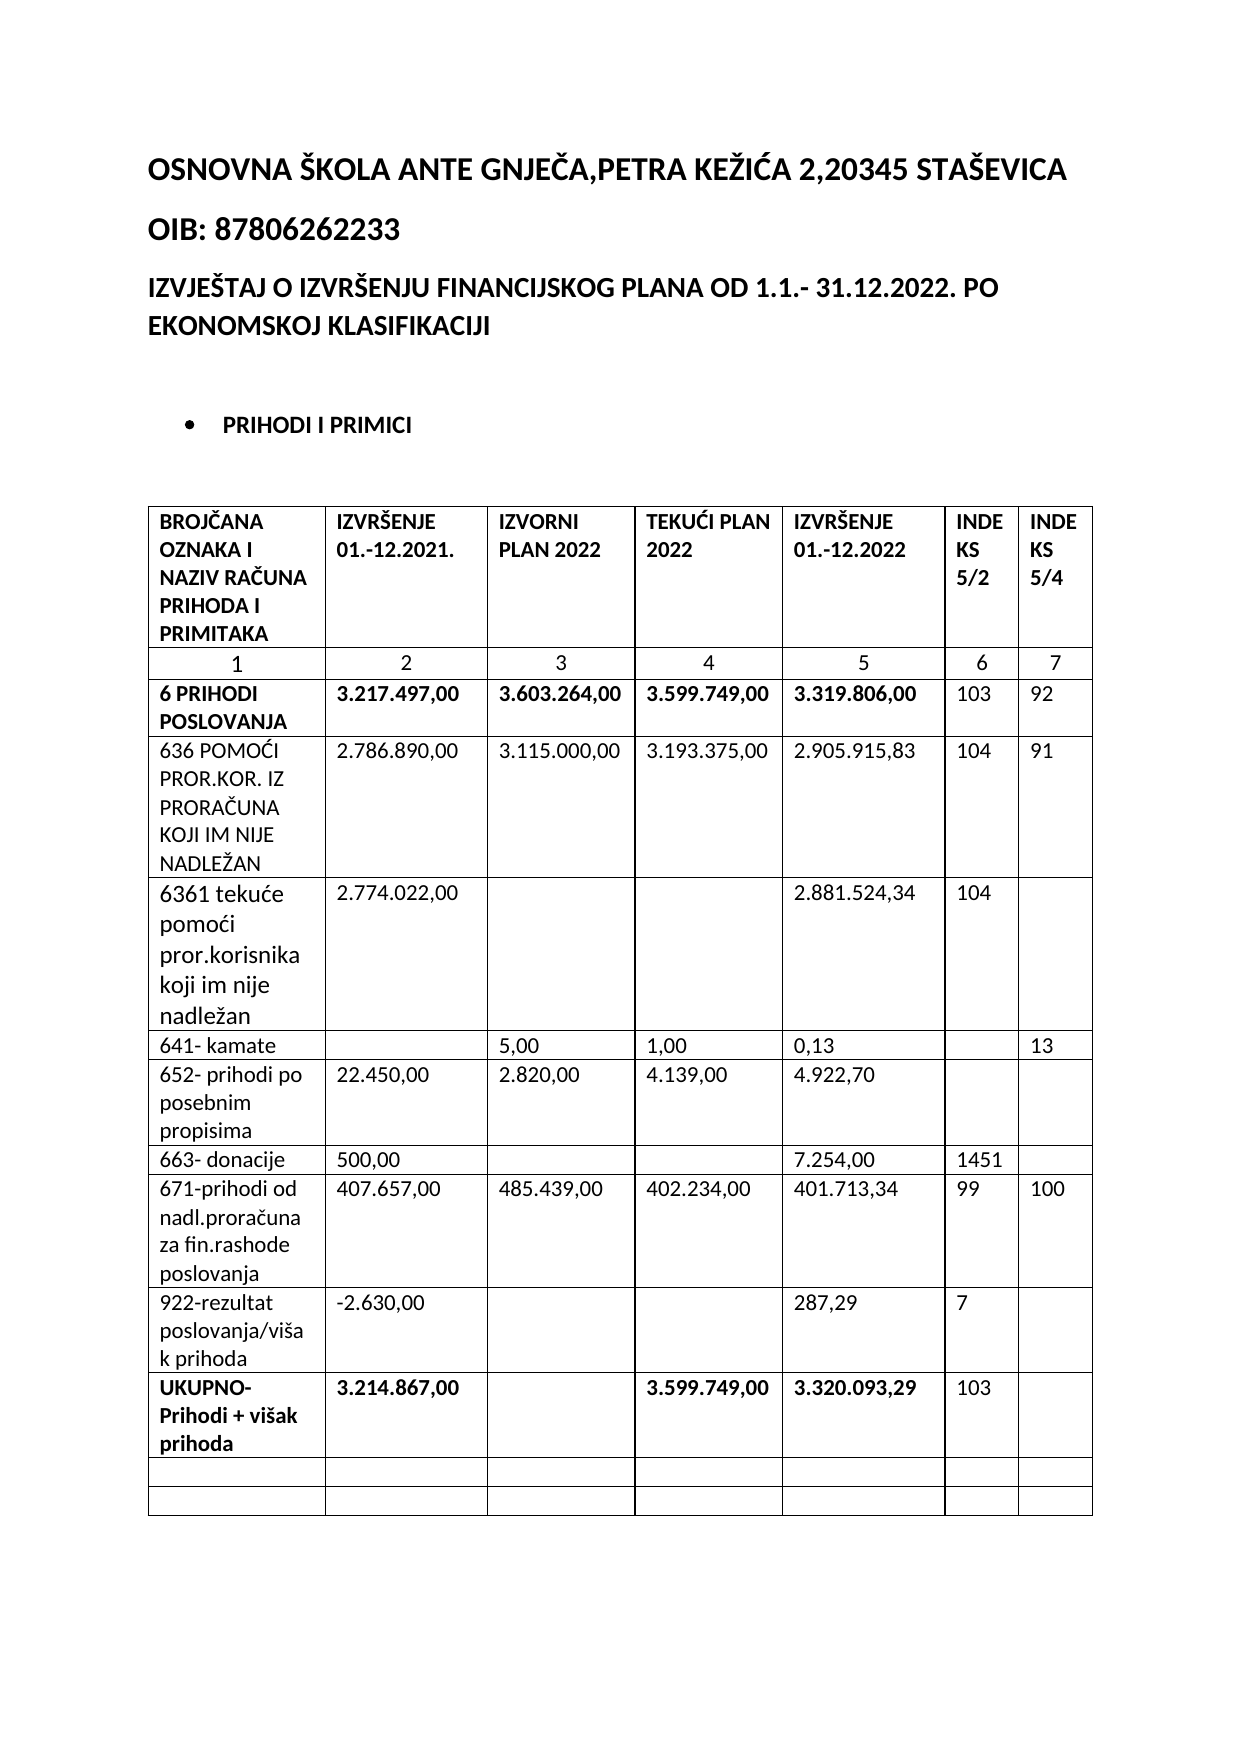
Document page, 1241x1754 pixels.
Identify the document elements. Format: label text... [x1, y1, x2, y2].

list PRIHODI I PRIMICI [185, 409, 1093, 440]
table_cell [783, 1487, 944, 1515]
table_header IZVRŠENJE 01.-12.2021. [326, 507, 487, 647]
table_cell 3.193.375,00 [636, 737, 782, 877]
table_cell UKUPNO- Prihodi + višak prihoda [149, 1373, 325, 1457]
table_cell 3.599.749,00 [636, 1373, 782, 1457]
table_cell [636, 878, 782, 1030]
table_cell 2.820,00 [488, 1060, 634, 1144]
table_cell [1019, 1487, 1092, 1515]
table_cell 3.115.000,00 [488, 737, 634, 877]
table_header TEKUĆI PLAN 2022 [636, 507, 782, 647]
table_cell [946, 1060, 1018, 1144]
table_cell [636, 1288, 782, 1372]
table_cell 485.439,00 [488, 1175, 634, 1287]
table_cell [1019, 1060, 1092, 1144]
table_cell [1019, 1146, 1092, 1173]
table_cell 500,00 [326, 1146, 487, 1173]
table_cell [636, 1487, 782, 1515]
table_cell [488, 1288, 634, 1372]
table_cell 401.713,34 [783, 1175, 944, 1287]
table_cell 7.254,00 [783, 1146, 944, 1173]
table_cell 3.214.867,00 [326, 1373, 487, 1457]
table_cell 1451 [946, 1146, 1018, 1173]
table_cell 3.319.806,00 [783, 680, 944, 736]
table_cell [488, 1487, 634, 1515]
table_cell 103 [946, 680, 1018, 736]
table_cell 104 [946, 878, 1018, 1030]
table_cell 92 [1019, 680, 1092, 736]
table_cell 3.603.264,00 [488, 680, 634, 736]
table_cell 99 [946, 1175, 1018, 1287]
table_cell [488, 1373, 634, 1457]
table_cell 2.905.915,83 [783, 737, 944, 877]
table_cell 4 [636, 648, 782, 678]
text IZVJEŠTAJ O IZVRŠENJU FINANCIJSKOG PLANA OD 1.1.- 31.12.2022. PO EKONOMSKOJ KLASIFIKACIJI [148, 269, 1093, 343]
table_cell [946, 1458, 1018, 1486]
table_cell 3 [488, 648, 634, 678]
table_cell 3.320.093,29 [783, 1373, 944, 1457]
table_cell 663- donacije [149, 1146, 325, 1173]
text OSNOVNA ŠKOLA ANTE GNJEČA,PETRA KEŽIĆA 2,20345 STAŠEVICA [148, 148, 1093, 188]
table_cell [1019, 1373, 1092, 1457]
table_cell [1019, 1458, 1092, 1486]
table_cell 7 [1019, 648, 1092, 678]
table_cell 4.139,00 [636, 1060, 782, 1144]
table_cell 6361 tekuće pomoći pror.korisnika koji im nije nadležan [149, 878, 325, 1030]
table_cell 402.234,00 [636, 1175, 782, 1287]
table_cell 7 [946, 1288, 1018, 1372]
text OIB: 87806262233 [148, 208, 1093, 249]
table_cell [326, 1031, 487, 1059]
table_header BROJČANA OZNAKA I NAZIV RAČUNA PRIHODA I PRIMITAKA [149, 507, 325, 647]
table_cell [488, 1146, 634, 1173]
table_cell 0,13 [783, 1031, 944, 1059]
table_cell [946, 1031, 1018, 1059]
table_cell 6 PRIHODI POSLOVANJA [149, 680, 325, 736]
table_cell 3.599.749,00 [636, 680, 782, 736]
table_cell [488, 1458, 634, 1486]
table_cell [1019, 878, 1092, 1030]
table_cell 636 POMOĆI PROR.KOR. IZ PRORAČUNA KOJI IM NIJE NADLEŽAN [149, 737, 325, 877]
table_cell [149, 1458, 325, 1486]
table_cell 671-prihodi od nadl.proračuna za fin.rashode poslovanja [149, 1175, 325, 1287]
table_cell 22.450,00 [326, 1060, 487, 1144]
table_cell 407.657,00 [326, 1175, 487, 1287]
table_cell 287,29 [783, 1288, 944, 1372]
table_cell 103 [946, 1373, 1018, 1457]
table_cell [326, 1458, 487, 1486]
table_cell 922-rezultat poslovanja/višak prihoda [149, 1288, 325, 1372]
table_cell 13 [1019, 1031, 1092, 1059]
table_cell -2.630,00 [326, 1288, 487, 1372]
table_cell 1,00 [636, 1031, 782, 1059]
table_cell [488, 878, 634, 1030]
table_cell [783, 1458, 944, 1486]
table_cell [946, 1487, 1018, 1515]
table_cell 2.881.524,34 [783, 878, 944, 1030]
table_cell [636, 1146, 782, 1173]
table_header IZVORNI PLAN 2022 [488, 507, 634, 647]
table_cell 5,00 [488, 1031, 634, 1059]
table_cell 100 [1019, 1175, 1092, 1287]
table_cell 6 [946, 648, 1018, 678]
table_cell 641- kamate [149, 1031, 325, 1059]
table_cell 104 [946, 737, 1018, 877]
table_cell 2.774.022,00 [326, 878, 487, 1030]
table_cell 2 [326, 648, 487, 678]
table_header IZVRŠENJE 01.-12.2022 [783, 507, 944, 647]
table_cell 652- prihodi po posebnim propisima [149, 1060, 325, 1144]
table_cell 1 [149, 648, 325, 678]
table_cell 2.786.890,00 [326, 737, 487, 877]
table_header INDEKS 5/4 [1019, 507, 1092, 647]
table_cell [1019, 1288, 1092, 1372]
table_cell 3.217.497,00 [326, 680, 487, 736]
table_cell [636, 1458, 782, 1486]
table_cell 91 [1019, 737, 1092, 877]
table_header INDEKS 5/2 [946, 507, 1018, 647]
table_cell 4.922,70 [783, 1060, 944, 1144]
table_cell [326, 1487, 487, 1515]
table_cell 5 [783, 648, 944, 678]
table_cell [149, 1487, 325, 1515]
